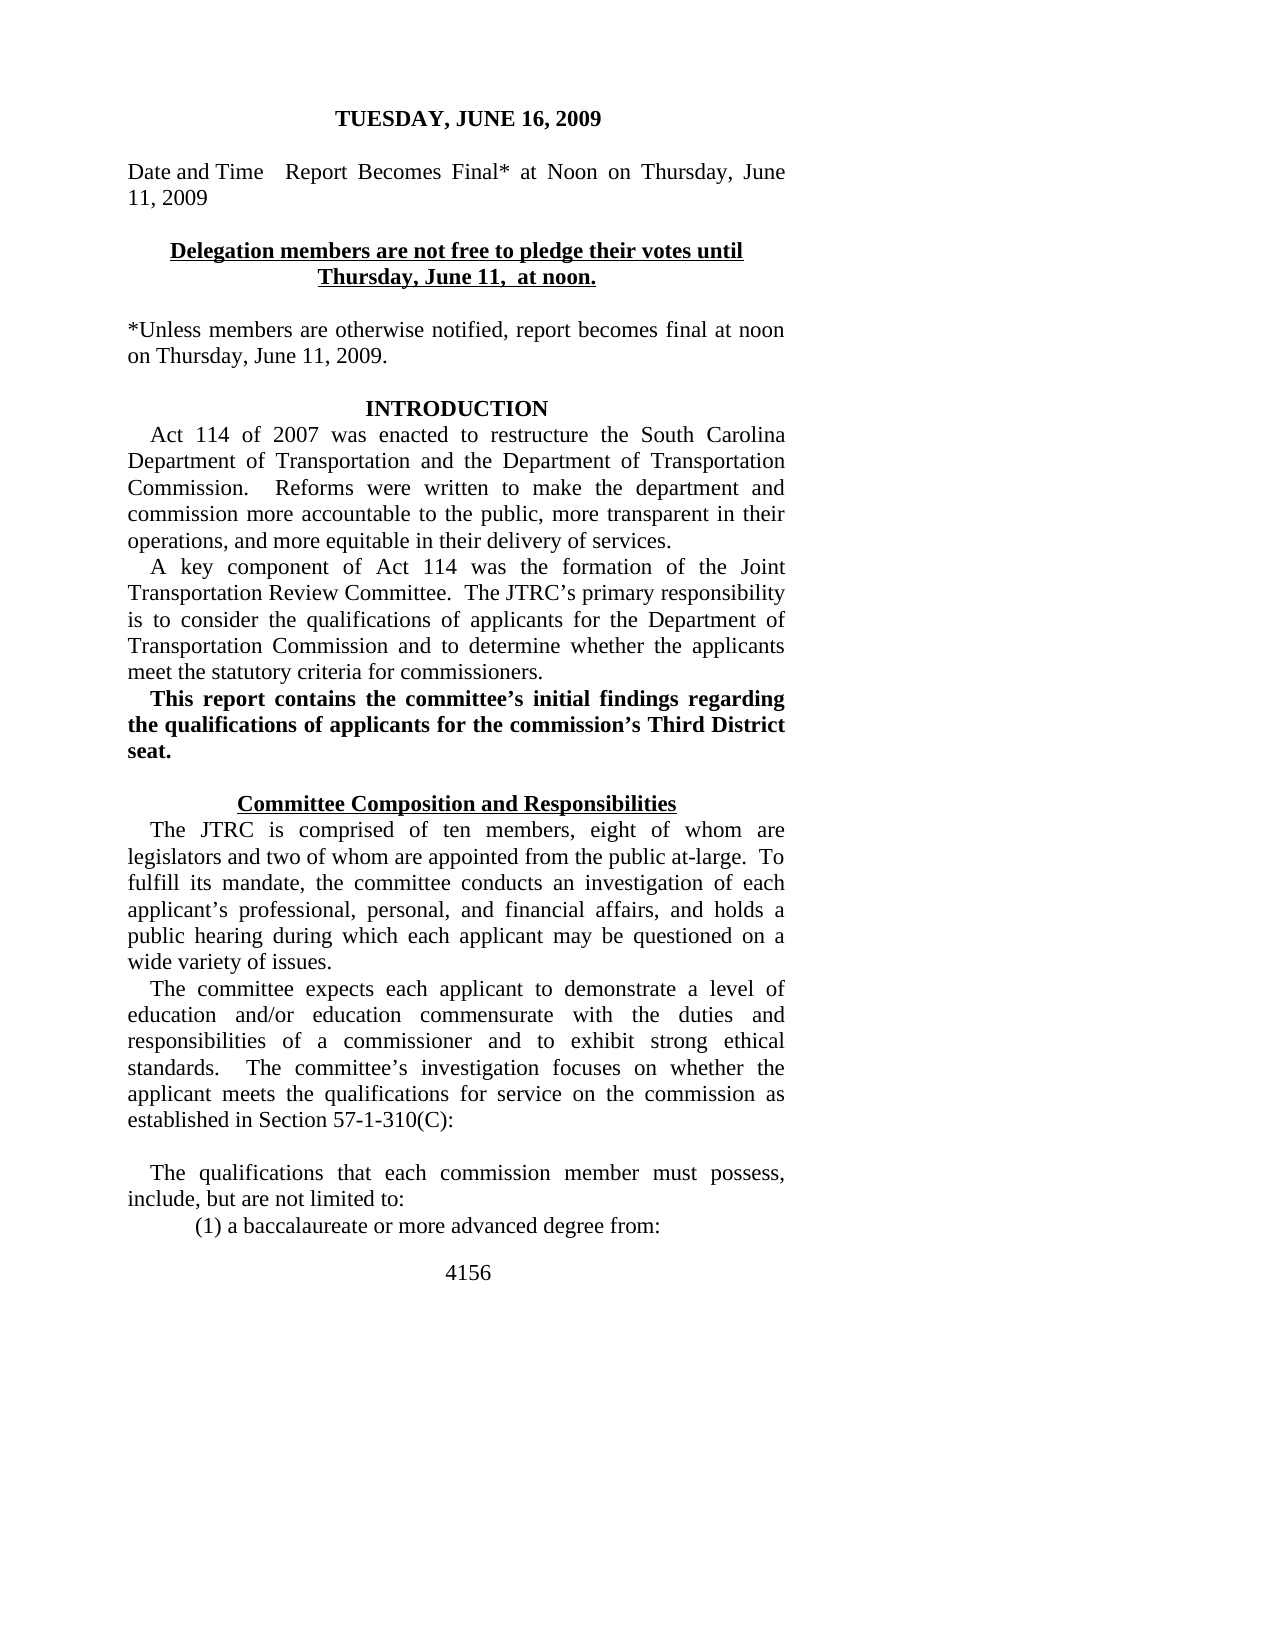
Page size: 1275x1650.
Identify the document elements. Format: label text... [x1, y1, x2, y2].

text INTRODUCTION [127, 395, 786, 421]
text The committee expects each applicant to demonstrate a level of education and/or education commensurate with the duties and responsibilities of a commissioner and to exhibit strong ethical standards. The committee’s investigation focuses on whether the applicant meets the qualifications for service on the commission as established in Section 57-1-310(C): [127, 975, 786, 1133]
text The JTRC is comprised of ten members, eight of whom are legislators and two of whom are appointed from the public at-large. To fulfill its mandate, the committee conducts an investigation of each applicant’s professional, personal, and financial affairs, and holds a public hearing during which each applicant may be questioned on a wide variety of issues. [127, 817, 786, 975]
text Delegation members are not free to pledge their votes until Thursday, June 11, at noon. [127, 237, 786, 289]
text Date and Time Report Becomes Final* at Noon on Thursday, June 11, 2009 [127, 158, 786, 210]
text *Unless members are otherwise notified, report becomes final at noon on Thursday, June 11, 2009. [127, 316, 786, 368]
text Act 114 of 2007 was enacted to restructure the South Carolina Department of Transportation and the Department of Transportation Commission. Reforms were written to make the department and commission more accountable to the public, more transparent in their operations, and more equitable in their delivery of services. [127, 421, 786, 553]
text (1) a baccalaureate or more advanced degree from: [193, 1212, 792, 1238]
text This report contains the committee’s initial findings regarding the qualifications of applicants for the commission’s Third District seat. [127, 685, 786, 764]
text A key component of Act 114 was the formation of the Joint Transportation Review Committee. The JTRC’s primary responsibility is to consider the qualifications of applicants for the Department of Transportation Commission and to determine whether the applicants meet the statutory criteria for commissioners. [127, 553, 786, 685]
text Committee Composition and Responsibilities [127, 790, 786, 817]
text The qualifications that each commission member must possess, include, but are not limited to: [127, 1159, 786, 1212]
